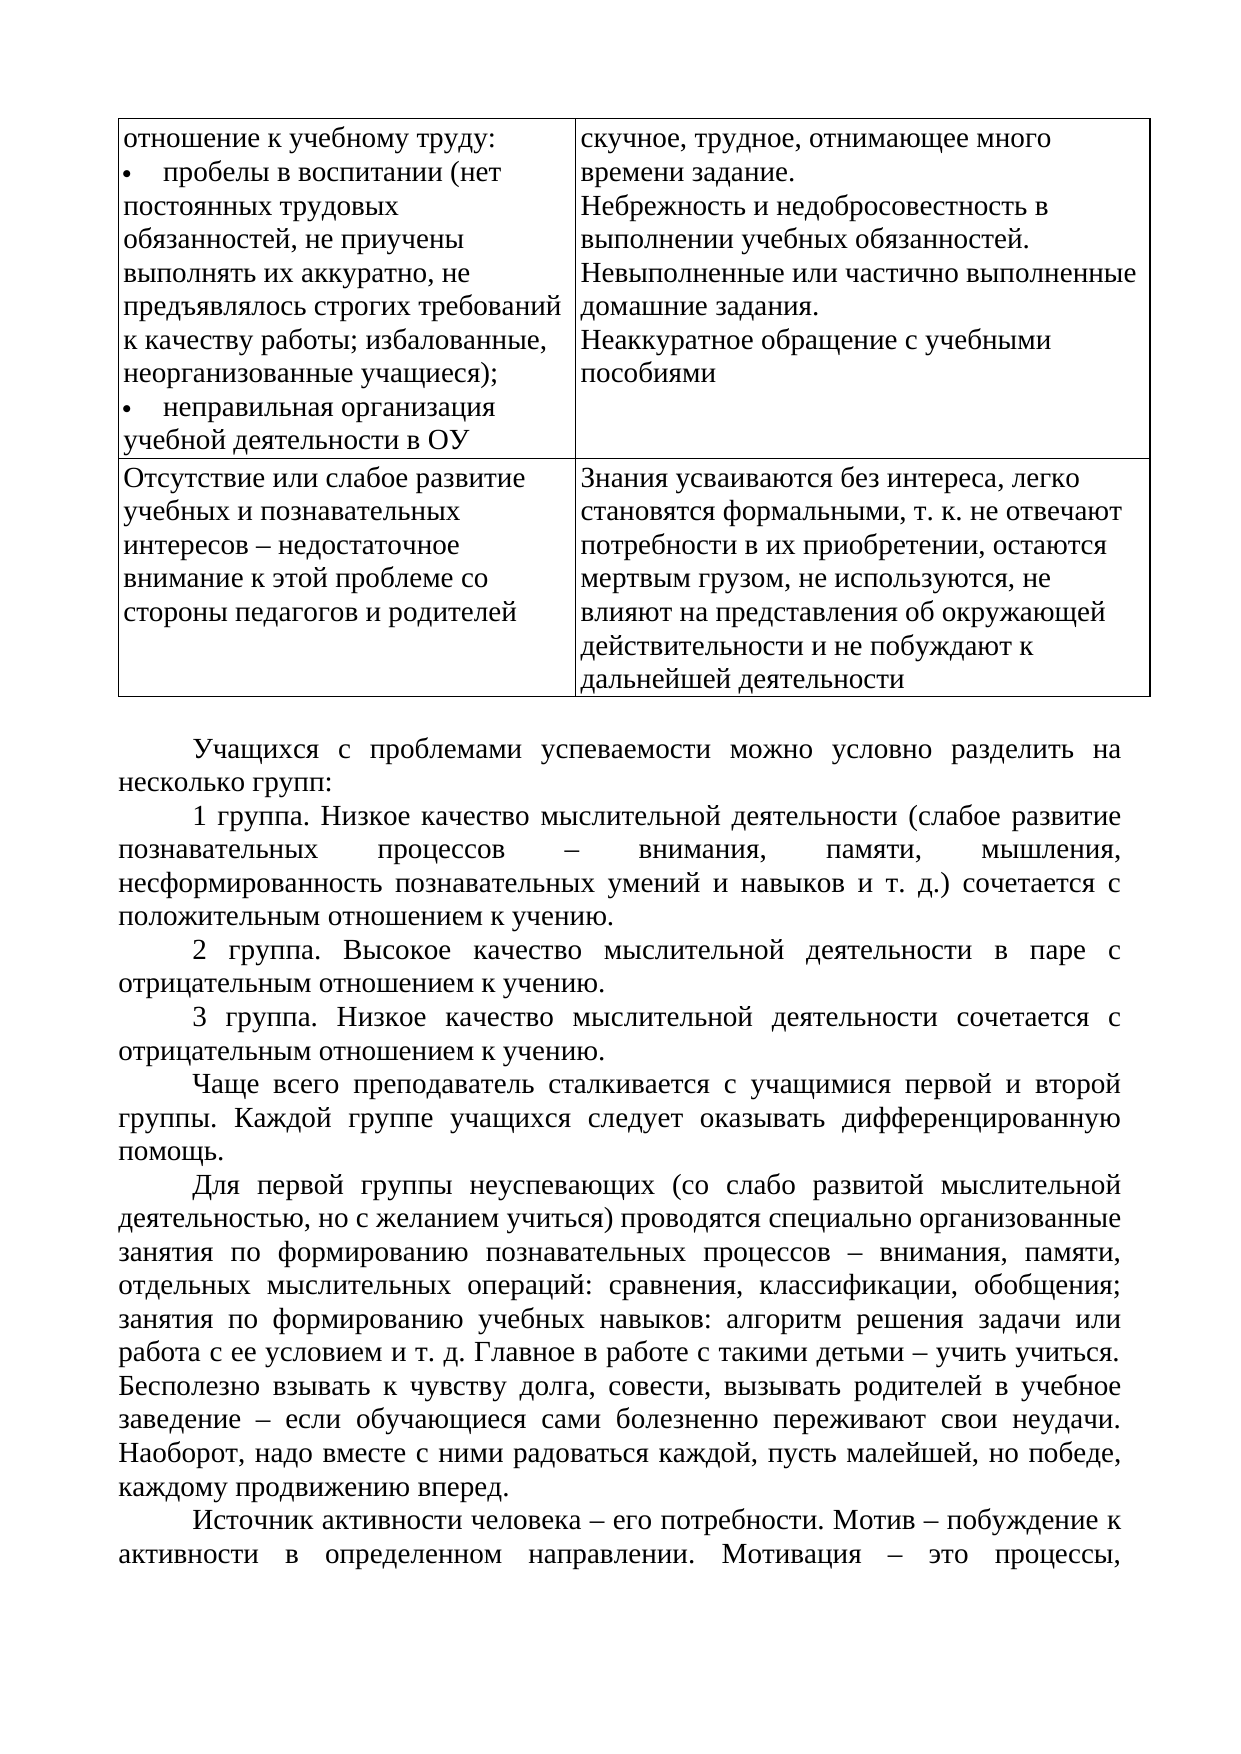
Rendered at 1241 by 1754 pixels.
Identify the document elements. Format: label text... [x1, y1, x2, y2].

text Учащихся с проблемами успеваемости можно условно разделить на несколько групп: [118, 731, 1122, 798]
table_cell Знания усваиваются без интереса, легко становятся формальными, т. к. не отвечают потребности в их приобретении, остаются мертвым грузом, не используются, не влияют на представления об окружающей действительности и не побуждают к дальнейшей деятельности [576, 459, 1149, 696]
text Чаще всего преподаватель сталкивается с учащимися первой и второй группы. Каждой группе учащихся следует оказывать дифференцированную помощь. [118, 1066, 1122, 1167]
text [118, 1502, 1122, 1569]
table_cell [119, 119, 575, 457]
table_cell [576, 119, 1149, 457]
table_cell Отсутствие или слабое развитие учебных и познавательных интересов – недостаточное внимание к этой проблеме со стороны педагогов и родителей [119, 459, 575, 696]
text 1 группа. Низкое качество мыслительной деятельности (слабое развитие познавательных процессов – внимания, памяти, мышления, несформированность познавательных умений и навыков и т. д.) сочетается с положительным отношением к учению. [118, 798, 1122, 932]
text Для первой группы неуспевающих (со слабо развитой мыслительной деятельностью, но с желанием учиться) проводятся специально организованные занятия по формированию познавательных процессов – внимания, памяти, отдельных мыслительных операций: сравнения, классификации, обобщения; занятия по формированию учебных навыков: алгоритм решения задачи или работа с ее условием и т. д. Главное в работе с такими детьми – учить учиться. Бесполезно взывать к чувству долга, совести, вызывать родителей в учебное заведение – если обучающиеся сами болезненно переживают свои неудачи. Наоборот, надо вместе с ними радоваться каждой, пусть малейшей, но победе, каждому продвижению вперед. [118, 1167, 1122, 1502]
text 3 группа. Низкое качество мыслительной деятельности сочетается с отрицательным отношением к учению. [118, 999, 1122, 1066]
text 2 группа. Высокое качество мыслительной деятельности в паре с отрицательным отношением к учению. [118, 932, 1122, 999]
